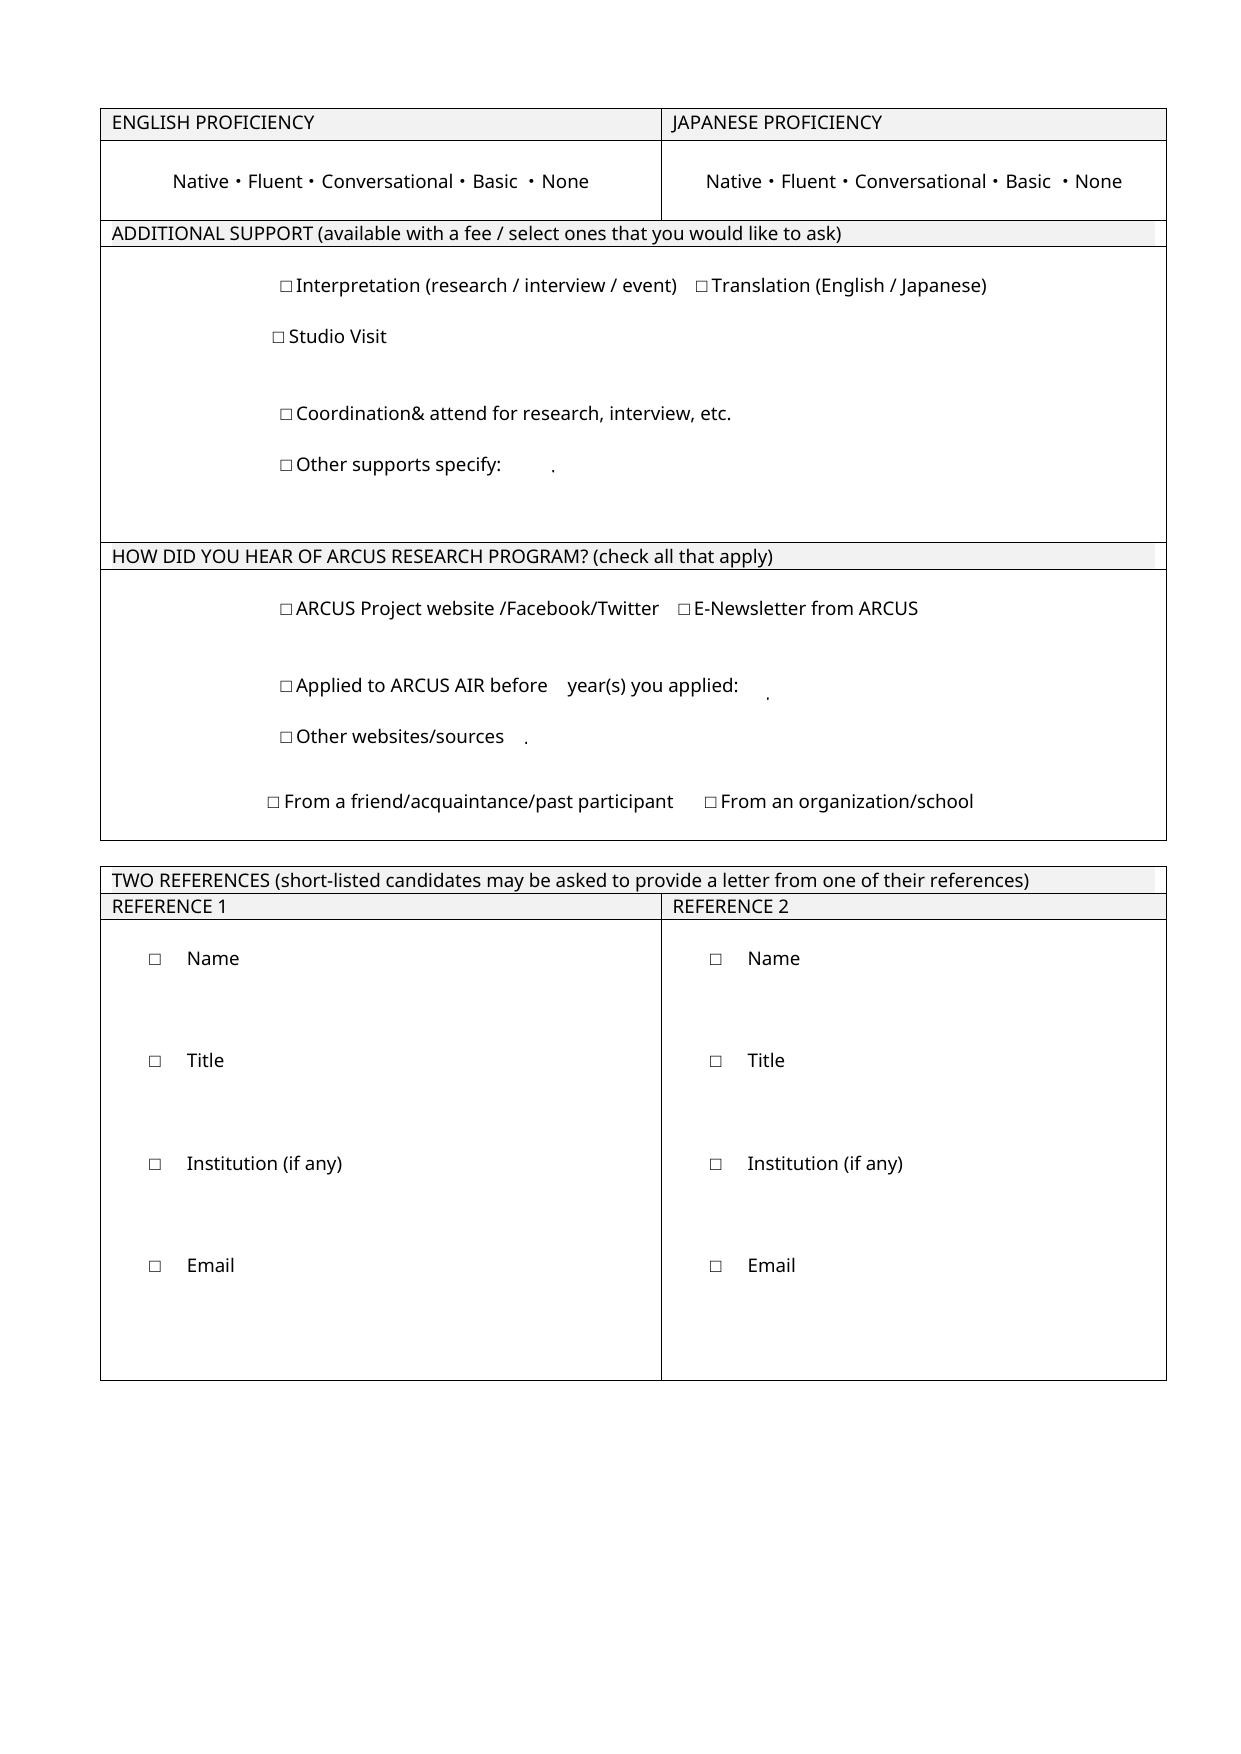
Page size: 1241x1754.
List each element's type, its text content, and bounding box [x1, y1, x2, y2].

table_cell □ Interpretation (research / interview / event) □ Translation (English / Japanese) □ Studio Visit □ Coordination& attend for research, interview, etc. □ Other supports specify: [101, 247, 1166, 542]
table_cell REFERENCE 2 [662, 894, 1166, 919]
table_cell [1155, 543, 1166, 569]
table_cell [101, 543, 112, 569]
table_cell □ ARCUS Project website /Facebook/Twitter □ E-Newsletter from ARCUS □ Applied to ARCUS AIR before year(s) you applied: □ Other websites/sources □ From a friend/acquaintance/past participant □ From an organization/school [101, 570, 1166, 839]
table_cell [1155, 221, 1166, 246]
table_cell ENGLISH PROFICIENCY [101, 109, 661, 140]
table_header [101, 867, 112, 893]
table_cell Name Title Institution (if any) Email [101, 920, 661, 1379]
table_cell Native・Fluent・Conversational・Basic ・None [101, 141, 661, 219]
table_cell REFERENCE 1 [101, 894, 661, 919]
table_cell Native・Fluent・Conversational・Basic ・None [662, 141, 1166, 219]
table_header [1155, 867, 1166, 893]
table_cell Name Title Institution (if any) Email [662, 920, 1166, 1379]
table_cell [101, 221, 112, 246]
table_cell JAPANESE PROFICIENCY [662, 109, 1166, 140]
